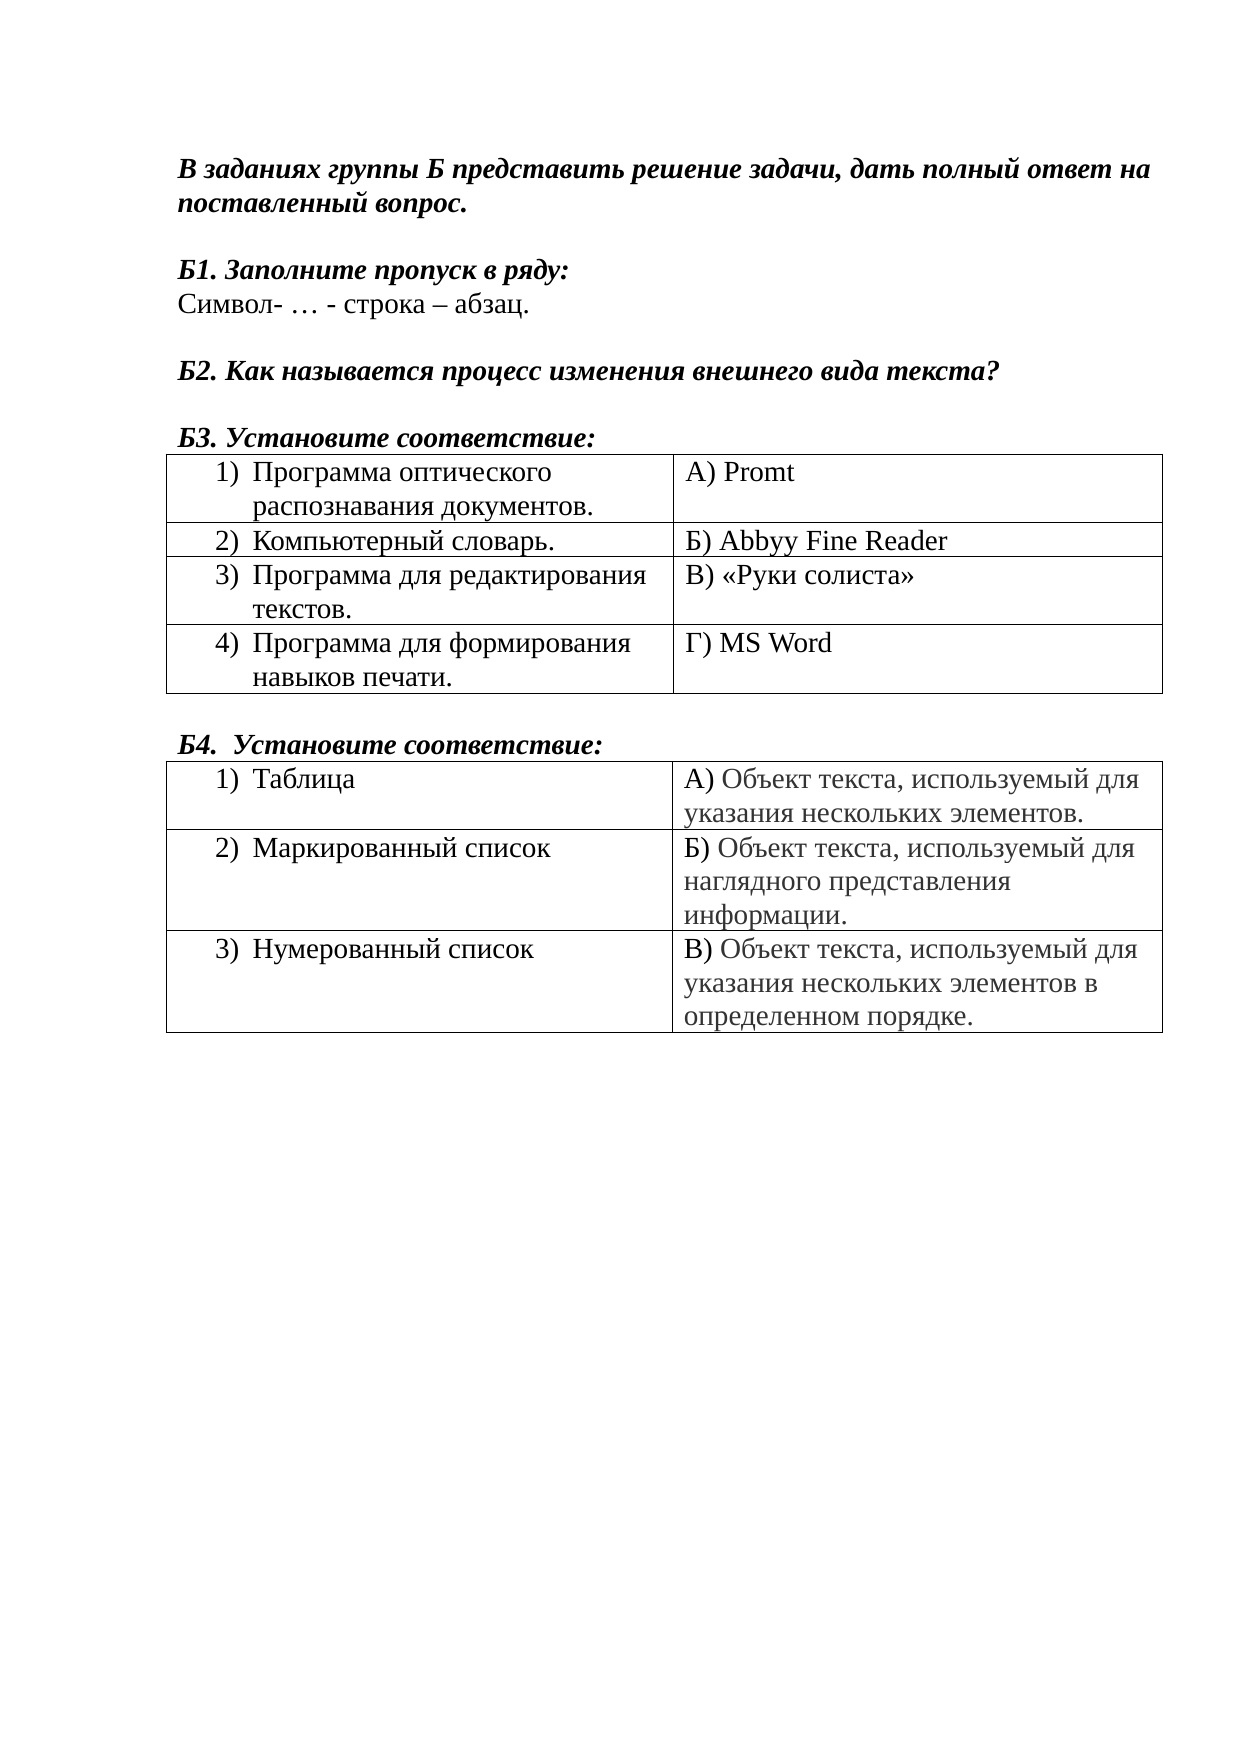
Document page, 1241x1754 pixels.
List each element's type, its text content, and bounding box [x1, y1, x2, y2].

text Б2. Как называется процесс изменения внешнего вида текста? [177, 353, 1152, 386]
table_cell Маркированный список [167, 830, 672, 930]
text Символ- … - строка – абзац. [177, 286, 1152, 319]
table_cell В) Объект текста, используемый для указания нескольких элементов в определенном порядке. [673, 931, 1162, 1032]
table_cell Программа для формирования навыков печати. [167, 625, 673, 692]
table_cell Компьютерный словарь. [167, 523, 673, 556]
table_header Таблица [167, 762, 672, 829]
text Б1. Заполните пропуск в ряду: [177, 252, 1152, 286]
table_header А) Объект текста, используемый для указания нескольких элементов. [1084, 762, 1162, 829]
table_cell В) «Руки солиста» [674, 557, 1162, 624]
text Б3. Установите соответствие: [177, 420, 1152, 453]
table_header А) Promt [674, 455, 1162, 522]
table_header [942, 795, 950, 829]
table_cell Нумерованный список [167, 931, 672, 1032]
table_cell Б) Объект текста, используемый для наглядного представления информации. [848, 830, 1162, 930]
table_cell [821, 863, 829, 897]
table_cell Г) MS Word [674, 625, 1162, 692]
table_cell Программа для редактирования текстов. [167, 557, 673, 624]
table_header Программа оптического распознавания документов. [167, 455, 673, 522]
text В заданиях группы Б представить решение задачи, дать полный ответ на поставленный вопрос. [177, 152, 1152, 219]
table_cell Б) Abbyy Fine Reader [674, 523, 1162, 556]
text Б4. Установите соответствие: [177, 727, 1152, 761]
